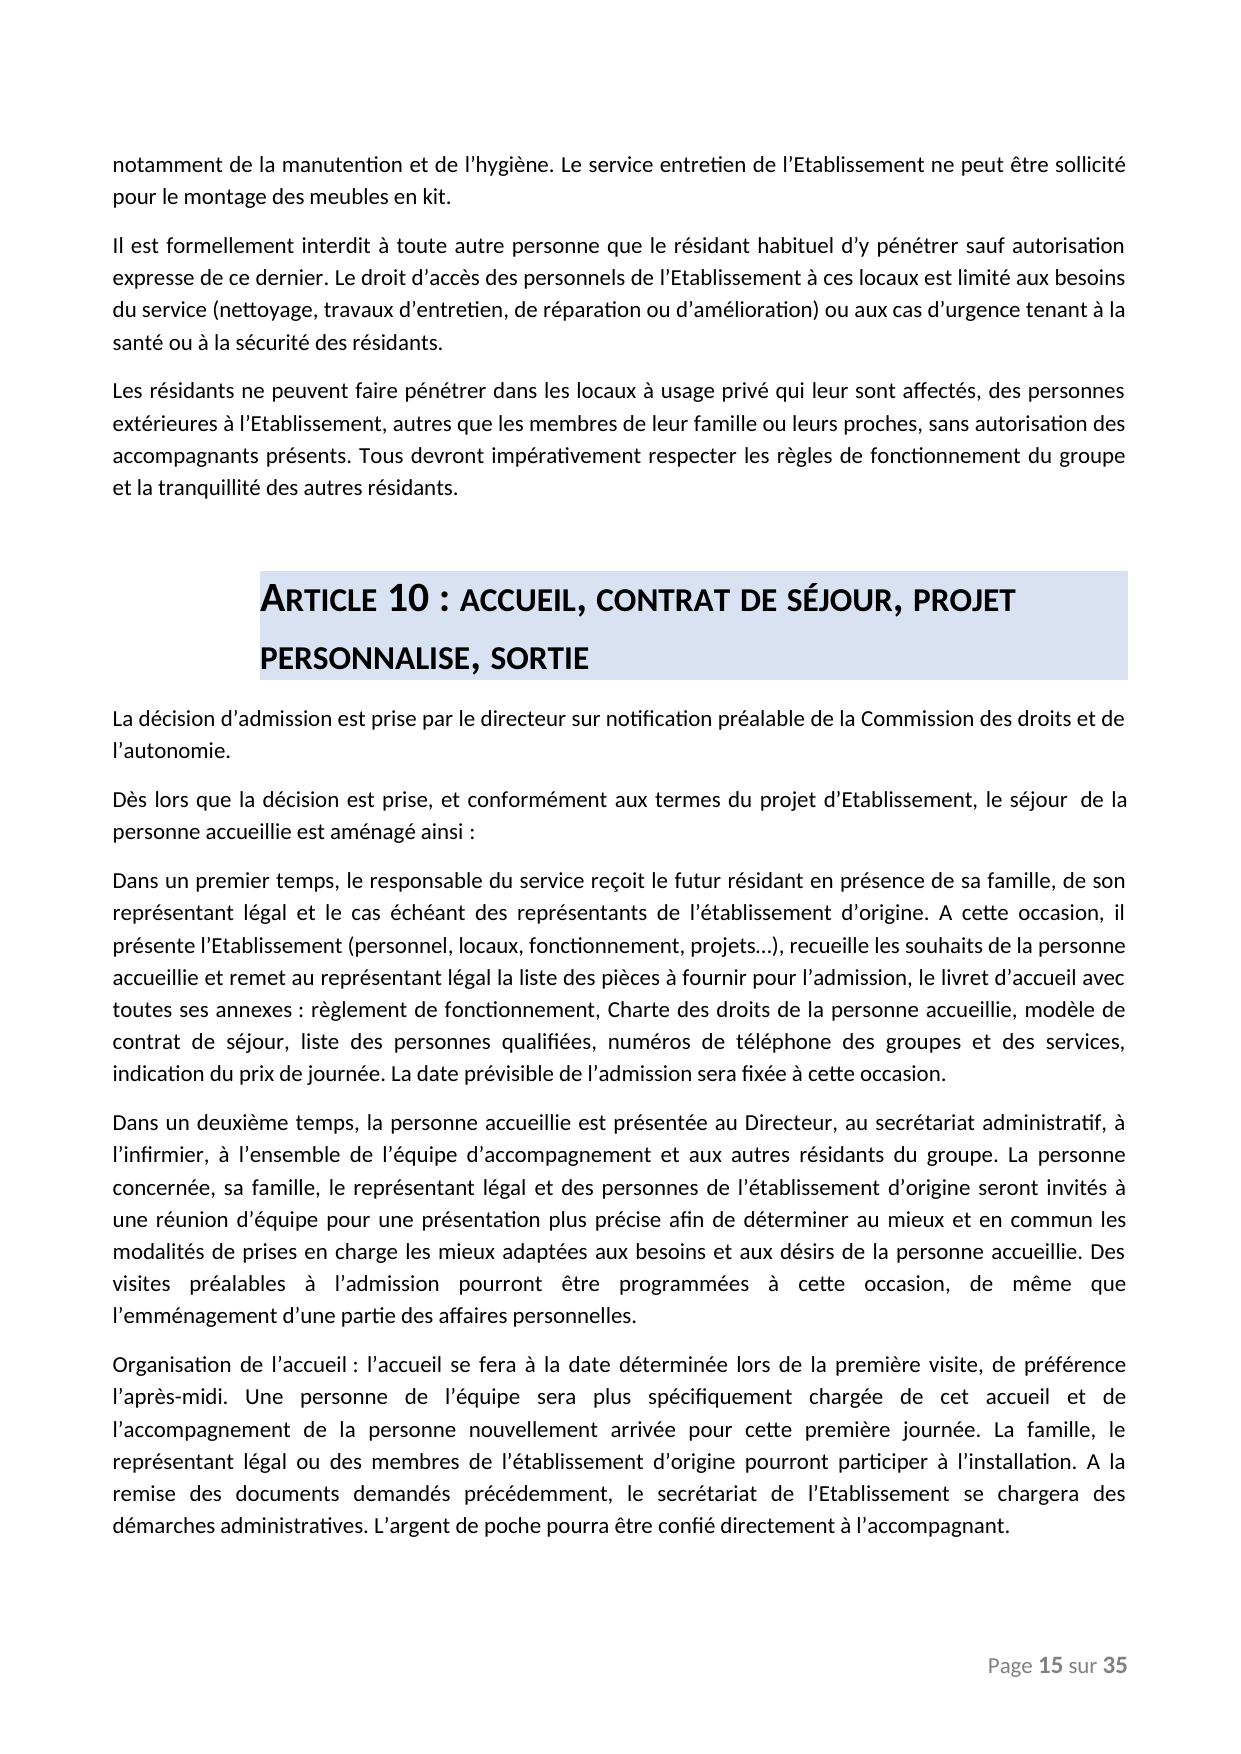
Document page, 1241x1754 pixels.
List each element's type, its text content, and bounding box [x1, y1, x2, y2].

text Les résidants ne peuvent faire pénétrer dans les locaux à usage privé qui leur sont affectés, des personnes extérieures à l’Etablissement, autres que les membres de leur famille ou leurs proches, sans autorisation des accompagnants présents. Tous devront impérativement respecter les règles de fonctionnement du groupe et la tranquillité des autres résidants. [112, 376, 1128, 501]
text La décision d’admission est prise par le directeur sur notification préalable de la Commission des droits et de l’autonomie. [112, 704, 1128, 764]
text Dans un deuxième temps, la personne accueillie est présentée au Directeur, au secrétariat administratif, à l’infirmier, à l’ensemble de l’équipe d’accompagnement et aux autres résidants du groupe. La personne concernée, sa famille, le représentant légal et des personnes de l’établissement d’origine seront invités à une réunion d’équipe pour une présentation plus précise afin de déterminer au mieux et en commun les modalités de prises en charge les mieux adaptées aux besoins et aux désirs de la personne accueillie. Des visites préalables à l’admission pourront être programmées à cette occasion, de même que l’emménagement d’une partie des affaires personnelles. [112, 1108, 1128, 1329]
text Organisation de l’accueil : l’accueil se fera à la date déterminée lors de la première visite, de préférence l’après-midi. Une personne de l’équipe sera plus spécifiquement chargée de cet accueil et de l’accompagnement de la personne nouvellement arrivée pour cette première journée. La famille, le représentant légal ou des membres de l’établissement d’origine pourront participer à l’installation. A la remise des documents demandés précédemment, le secrétariat de l’Etablissement se chargera des démarches administratives. L’argent de poche pourra être confié directement à l’accompagnant. [112, 1350, 1128, 1539]
text Dans un premier temps, le responsable du service reçoit le futur résidant en présence de sa famille, de son représentant légal et le cas échéant des représentants de l’établissement d’origine. A cette occasion, il présente l’Etablissement (personnel, locaux, fonctionnement, projets…), recueille les souhaits de la personne accueillie et remet au représentant légal la liste des pièces à fournir pour l’admission, le livret d’accueil avec toutes ses annexes : règlement de fonctionnement, Charte des droits de la personne accueillie, modèle de contrat de séjour, liste des personnes qualifiées, numéros de téléphone des groupes et des services, indication du prix de journée. La date prévisible de l’admission sera fixée à cette occasion. [112, 866, 1128, 1087]
text Il est formellement interdit à toute autre personne que le résidant habituel d’y pénétrer sauf autorisation expresse de ce dernier. Le droit d’accès des personnels de l’Etablissement à ces locaux est limité aux besoins du service (nettoyage, travaux d’entretien, de réparation ou d’amélioration) ou aux cas d’urgence tenant à la santé ou à la sécurité des résidants. [112, 231, 1128, 356]
subtitle Article 10 : accueil, contrat de séjour, projet personnalise, sortie [260, 571, 1128, 680]
text Dès lors que la décision est prise, et conformément aux termes du projet d’Etablissement, le séjour de la personne accueillie est aménagé ainsi : [112, 785, 1128, 846]
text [112, 150, 1128, 210]
